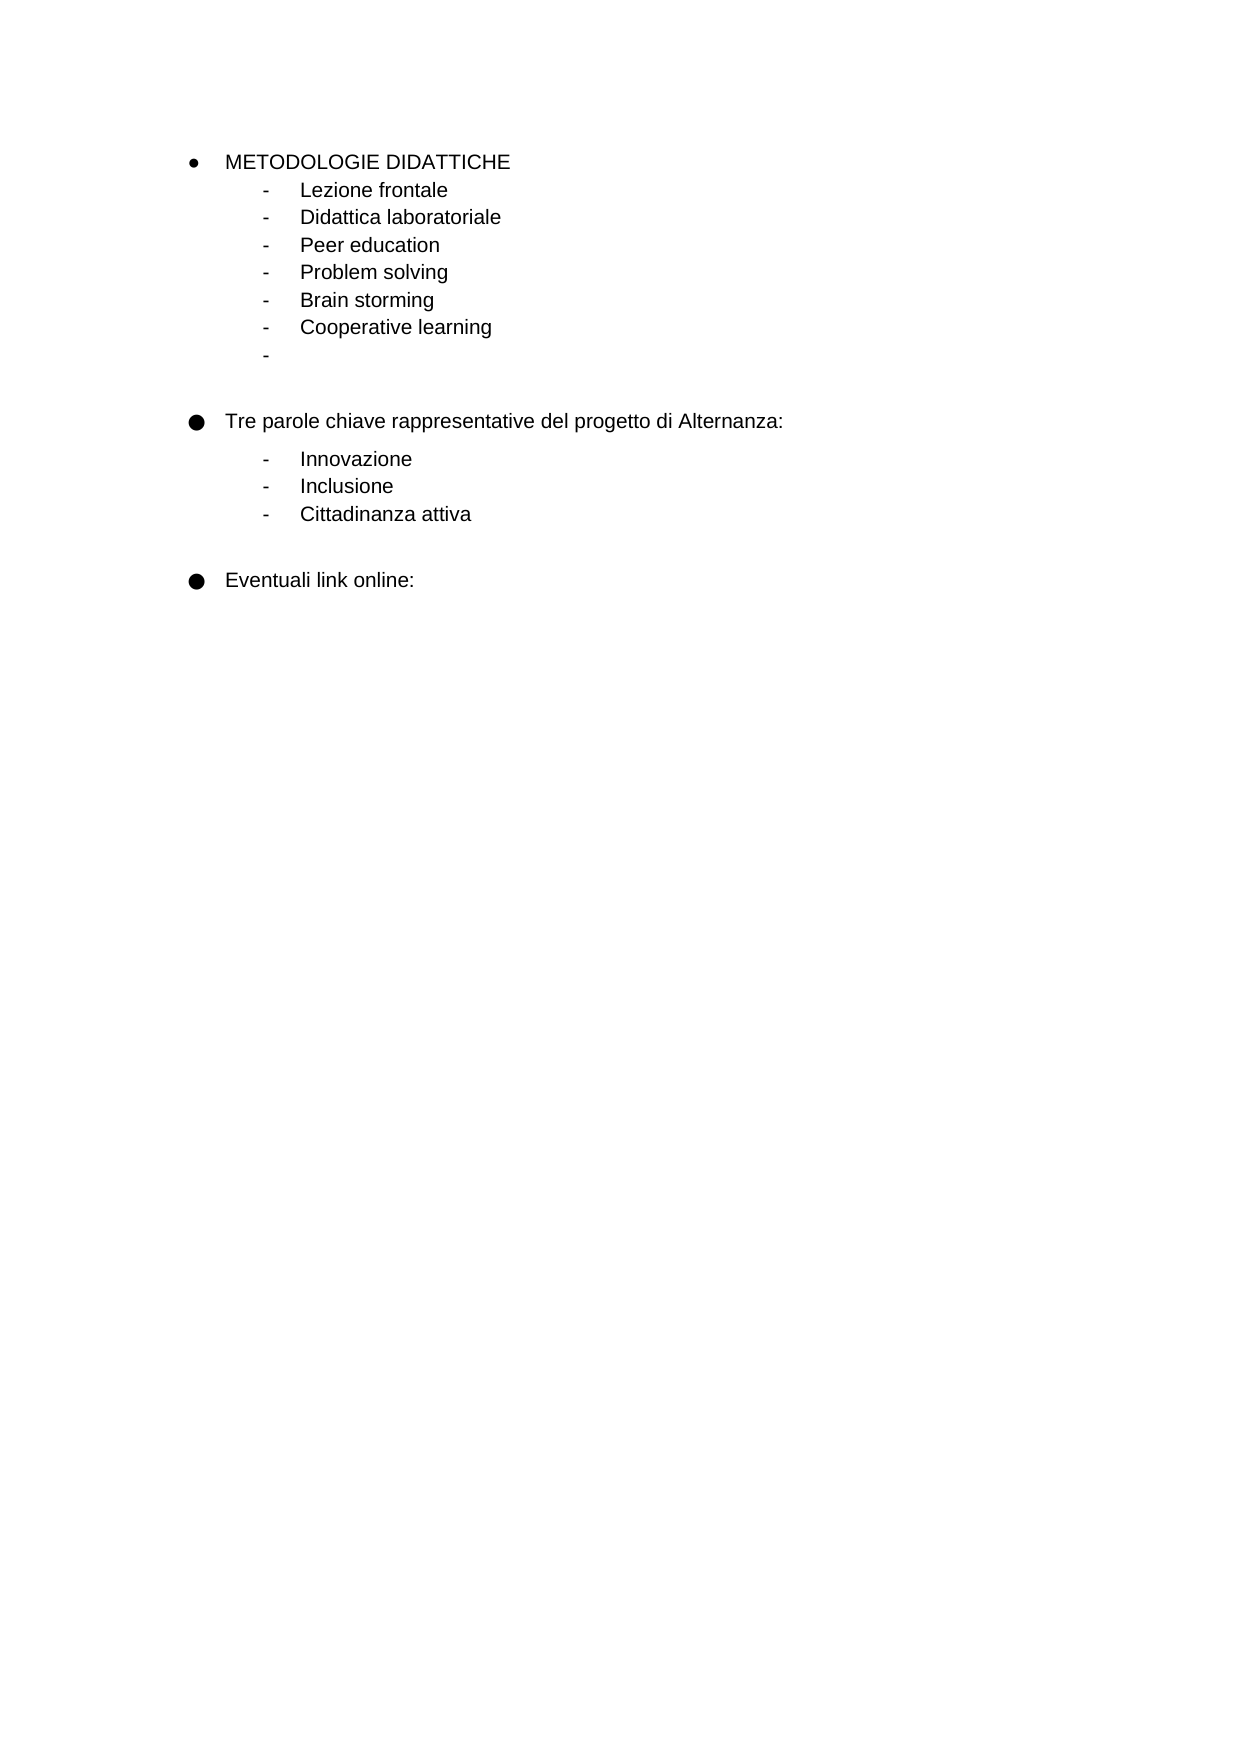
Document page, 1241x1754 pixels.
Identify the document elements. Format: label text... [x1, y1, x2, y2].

list Peer education [262, 232, 1090, 256]
list METODOLOGIE DIDATTICHE [187, 150, 1090, 174]
list Inclusione [262, 474, 1090, 498]
list Brain storming [262, 287, 1090, 311]
list Innovazione [262, 447, 1090, 471]
list Cittadinanza attiva [262, 502, 1090, 526]
list Tre parole chiave rappresentative del progetto di Alternanza: [187, 397, 1090, 440]
list Lezione frontale [262, 177, 1090, 201]
list Cooperative learning [262, 315, 1090, 339]
list Problem solving [262, 260, 1090, 284]
list Eventuali link online: [187, 557, 1090, 599]
list Didattica laboratoriale [262, 205, 1090, 229]
